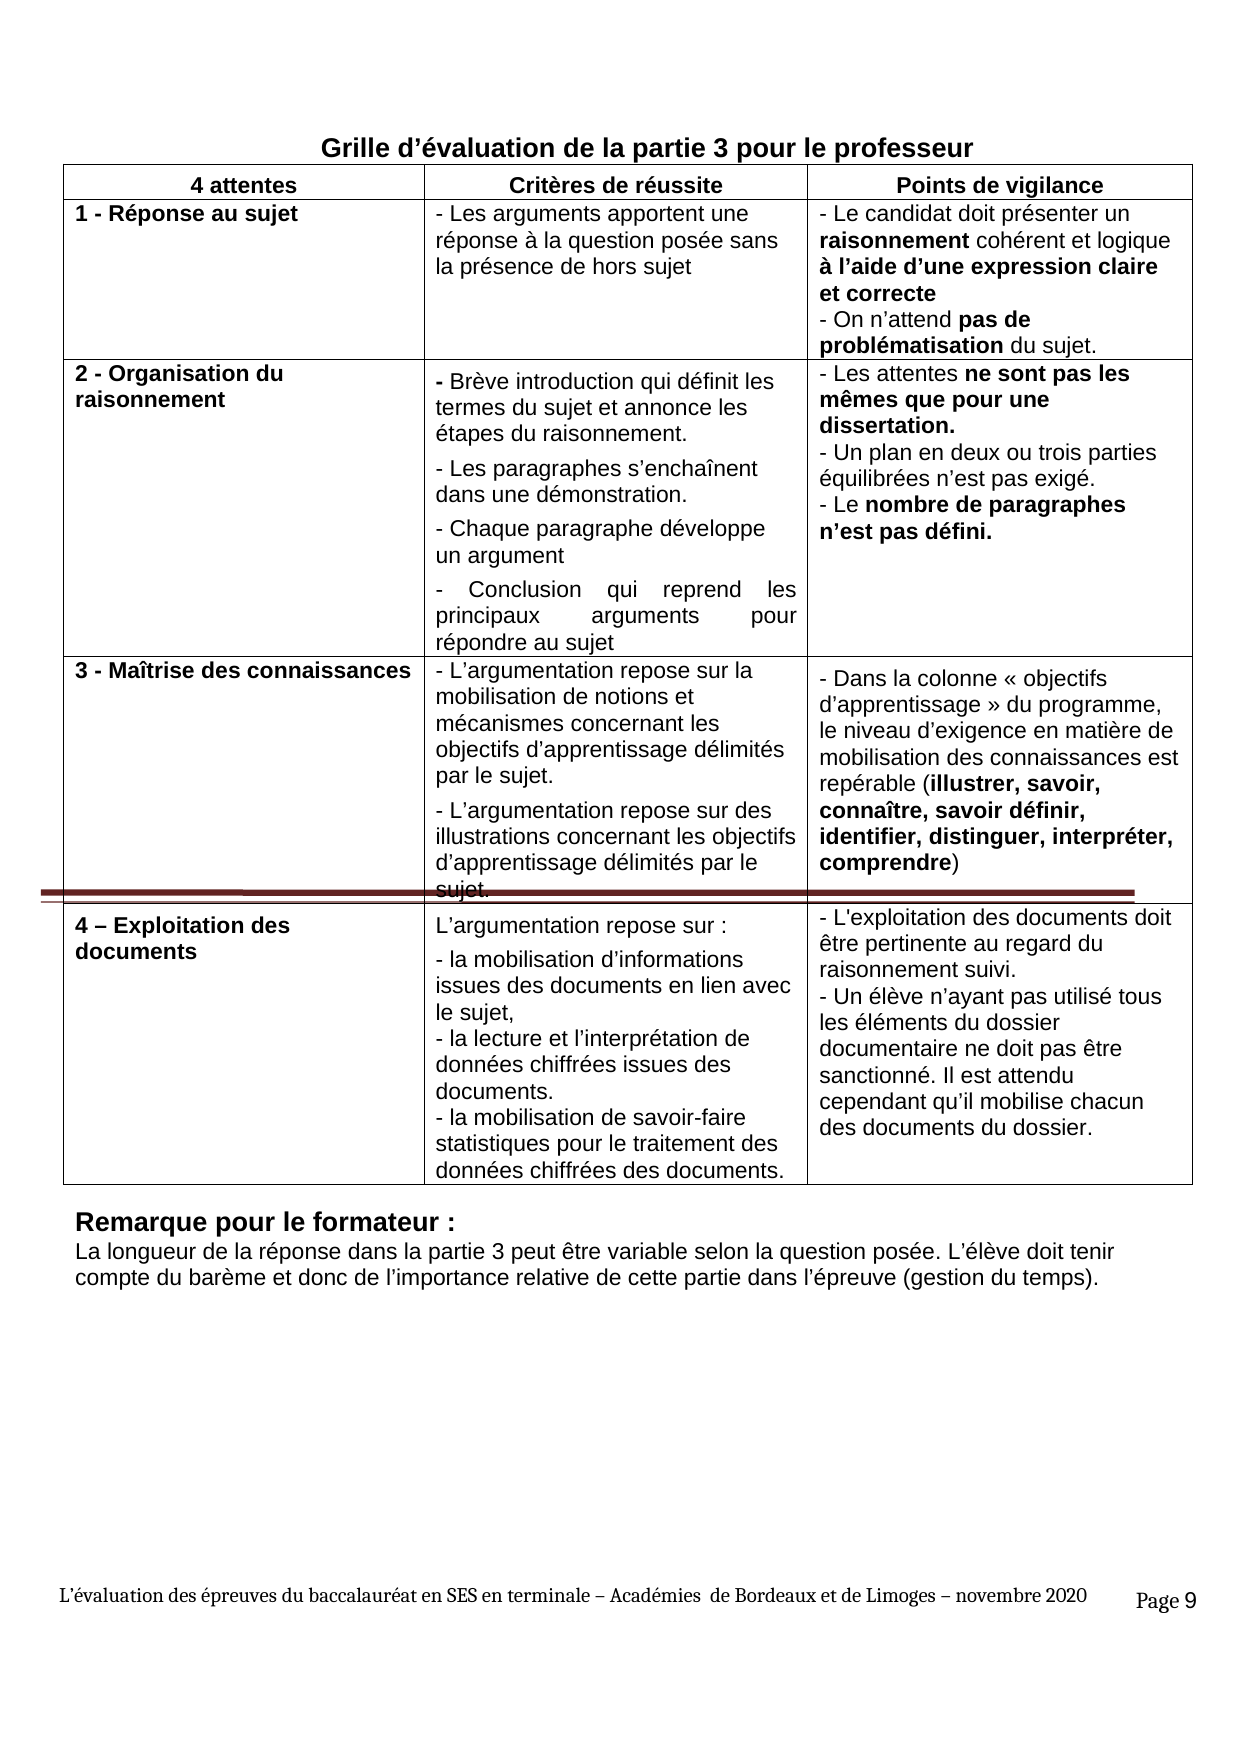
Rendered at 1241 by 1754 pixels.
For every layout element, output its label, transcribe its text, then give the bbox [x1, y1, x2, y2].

table_cell 3 - Maîtrise des connaissances [64, 657, 424, 902]
text Grille d’évaluation de la partie 3 pour le professeur [75, 132, 1219, 163]
table_cell 4 – Exploitation des documents [64, 904, 424, 1184]
table_cell 2 - Organisation du raisonnement [64, 360, 424, 656]
table_cell - Les attentes ne sont pas les mêmes que pour une dissertation. - Un plan en deux ou trois parties équilibrées n’est pas exigé. - Le nombre de paragraphes n’est pas défini. [808, 360, 1192, 656]
text Remarque pour le formateur : La longueur de la réponse dans la partie 3 peut être variable selon la question posée. L’élève doit tenir compte du barème et donc de l’importance relative de cette partie dans l’épreuve (gestion du temps). [75, 1206, 1166, 1290]
table_cell L’argumentation repose sur : - la mobilisation d’informations issues des documents en lien avec le sujet, - la lecture et l’interprétation de données chiffrées issues des documents. - la mobilisation de savoir-faire statistiques pour le traitement des données chiffrées des documents. [425, 904, 807, 1184]
table_cell - Brève introduction qui définit les termes du sujet et annonce les étapes du raisonnement. - Les paragraphes s’enchaînent dans une démonstration. - Chaque paragraphe développe un argument - Conclusion qui reprend les principaux arguments pour répondre au sujet [425, 360, 807, 656]
table_header 4 attentes [64, 165, 424, 199]
table_cell - Le candidat doit présenter un raisonnement cohérent et logique à l’aide d’une expression claire et correcte - On n’attend pas de problématisation du sujet. [808, 200, 1192, 358]
table_cell - Dans la colonne « objectifs d’apprentissage » du programme, le niveau d’exigence en matière de mobilisation des connaissances est repérable (illustrer, savoir, connaître, savoir définir, identifier, distinguer, interpréter, comprendre) [808, 657, 1192, 902]
table_cell - L'exploitation des documents doit être pertinente au regard du raisonnement suivi. - Un élève n’ayant pas utilisé tous les éléments du dossier documentaire ne doit pas être sanctionné. Il est attendu cependant qu’il mobilise chacun des documents du dossier. [808, 904, 1192, 1184]
table_header Points de vigilance [808, 165, 1192, 199]
table_cell - L’argumentation repose sur la mobilisation de notions et mécanismes concernant les objectifs d’apprentissage délimités par le sujet. - L’argumentation repose sur des illustrations concernant les objectifs d’apprentissage délimités par le sujet. [425, 657, 807, 902]
table_cell 1 - Réponse au sujet [64, 200, 424, 358]
table_cell - Les arguments apportent une réponse à la question posée sans la présence de hors sujet [425, 200, 807, 358]
table_header Critères de réussite [425, 165, 807, 199]
